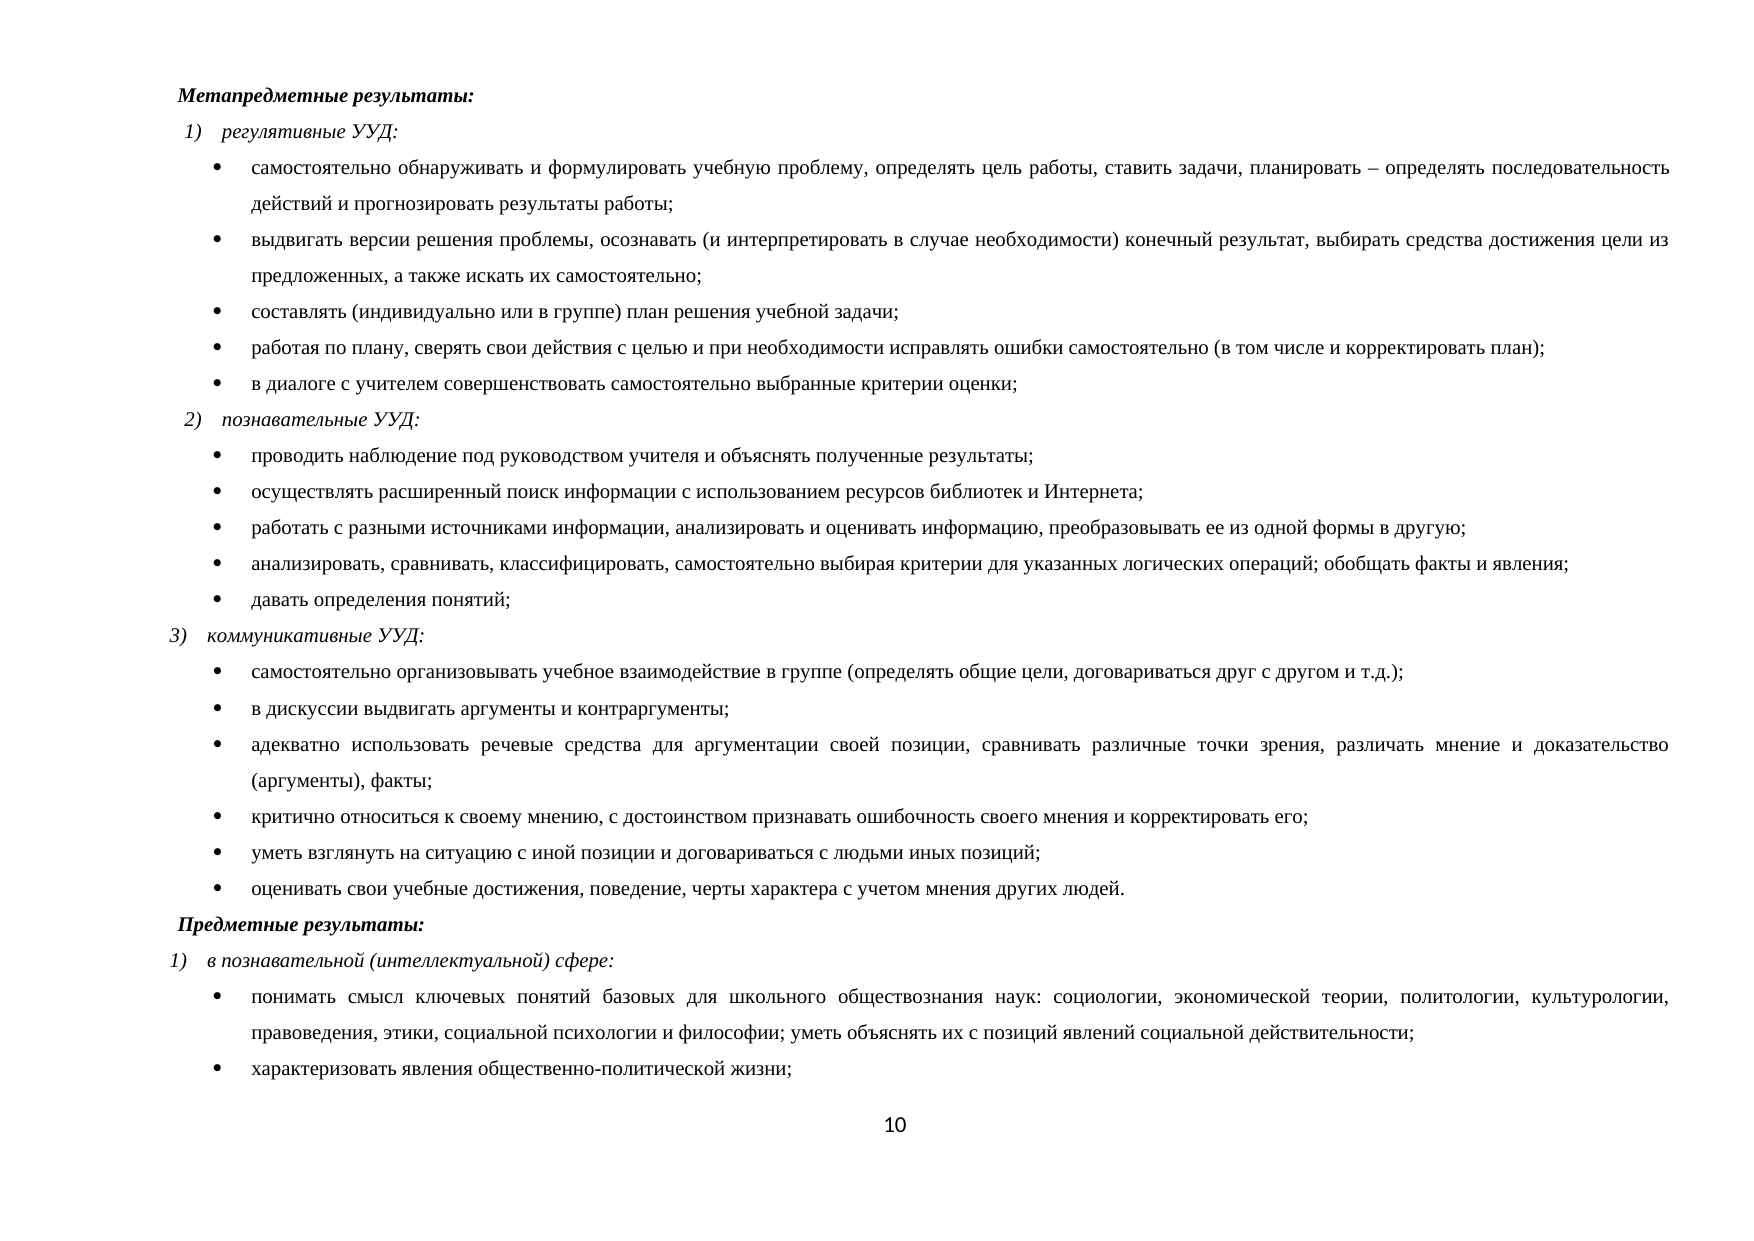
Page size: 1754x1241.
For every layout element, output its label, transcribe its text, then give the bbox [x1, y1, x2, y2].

list в диалоге с учителем совершенствовать самостоятельно выбранные критерии оценки; [213, 371, 1671, 395]
list уметь взглянуть на ситуацию с иной позиции и договариваться с людьми иных позиций; [214, 839, 1671, 864]
list критично относиться к своему мнению, с достоинством признавать ошибочность своего мнения и корректировать его; [214, 803, 1671, 828]
list оценивать свои учебные достижения, поведение, черты характера с учетом мнения других людей. [214, 876, 1671, 900]
list анализировать, сравнивать, классифицировать, самостоятельно выбирая критерии для указанных логических операций; обобщать факты и явления; [213, 551, 1671, 575]
text Метапредметные результаты: [177, 83, 1671, 107]
list самостоятельно обнаруживать и формулировать учебную проблему, определять цель работы, ставить задачи, планировать – определять последовательность действий и прогнозировать результаты работы; [213, 155, 1671, 215]
list работая по плану, сверять свои действия с целью и при необходимости исправлять ошибки самостоятельно (в том числе и корректировать план); [213, 335, 1671, 359]
list составлять (индивидуально или в группе) план решения учебной задачи; [213, 299, 1671, 323]
list самостоятельно организовывать учебное взаимодействие в группе (определять общие цели, договариваться друг с другом и т.д.); [214, 659, 1671, 683]
list познавательные УУД: [184, 407, 1671, 431]
list адекватно использовать речевые средства для аргументации своей позиции, сравнивать различные точки зрения, различать мнение и доказательство (аргументы), факты; [214, 731, 1671, 792]
list характеризовать явления общественно-политической жизни; [213, 1056, 1671, 1080]
list давать определения понятий; [213, 587, 1671, 611]
list в дискуссии выдвигать аргументы и контраргументы; [214, 695, 1671, 719]
list коммуникативные УУД: [169, 623, 1671, 647]
list выдвигать версии решения проблемы, осознавать (и интерпретировать в случае необходимости) конечный результат, выбирать средства достижения цели из предложенных, а также искать их самостоятельно; [213, 227, 1671, 287]
text Предметные результаты: [177, 912, 1671, 936]
list осуществлять расширенный поиск информации с использованием ресурсов библиотек и Интернета; [213, 479, 1671, 503]
list понимать смысл ключевых понятий базовых для школьного обществознания наук: социологии, экономической теории, политологии, культурологии, правоведения, этики, социальной психологии и философии; уметь объяснять их с позиций явлений социальной действительности; [213, 984, 1671, 1044]
list в познавательной (интеллектуальной) сфере: [169, 948, 1671, 972]
list работать с разными источниками информации, анализировать и оценивать информацию, преобразовывать ее из одной формы в другую; [213, 515, 1671, 539]
list регулятивные УУД: [184, 119, 1671, 143]
list проводить наблюдение под руководством учителя и объяснять полученные результаты; [213, 443, 1671, 467]
